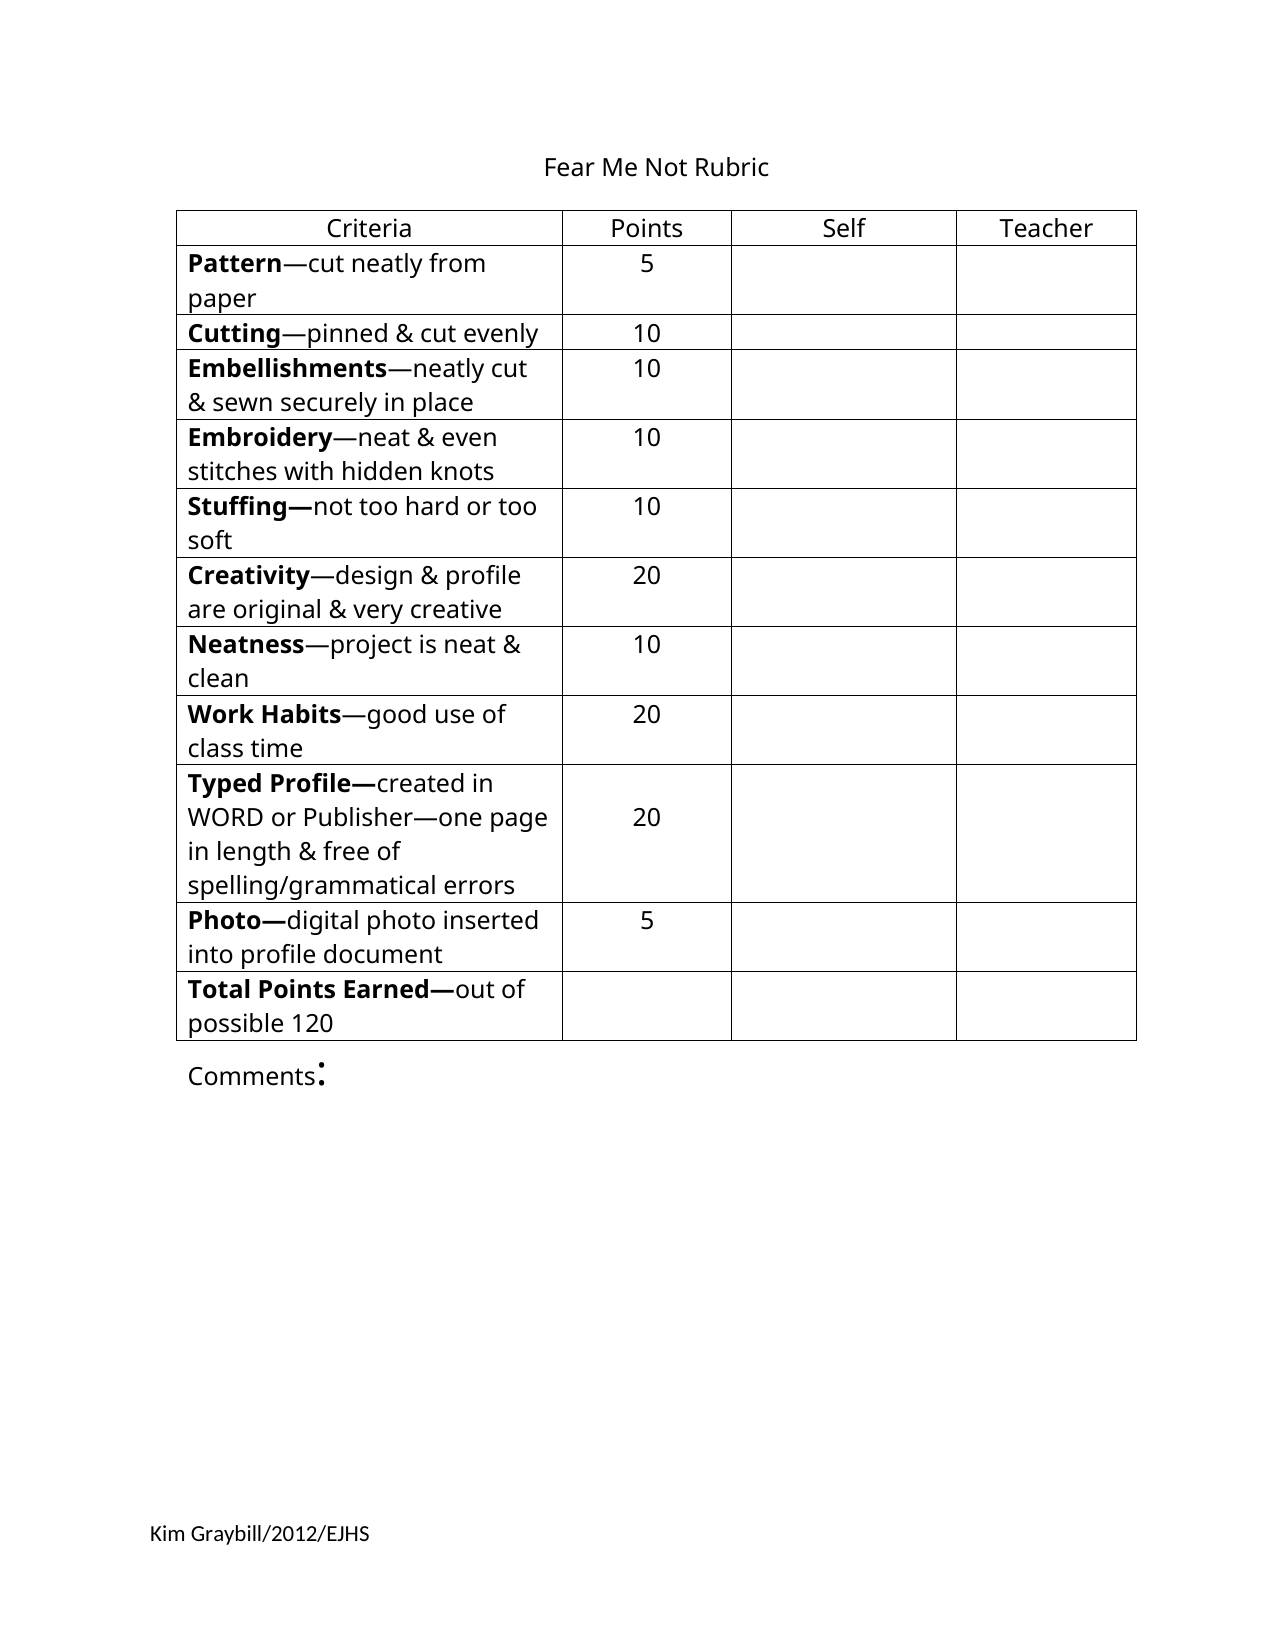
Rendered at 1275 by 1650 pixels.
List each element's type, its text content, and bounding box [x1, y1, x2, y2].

text Fear Me Not Rubric [187, 150, 1125, 184]
table_cell [957, 315, 1136, 349]
table_cell Embellishments—neatly cut & sewn securely in place [177, 350, 562, 418]
table_cell [957, 765, 1136, 902]
table_cell [732, 696, 956, 764]
table_cell 10 [563, 350, 731, 418]
table_cell [957, 246, 1136, 314]
table_cell 10 [563, 420, 731, 488]
table_header Teacher [957, 211, 1136, 245]
table_cell Embroidery—neat & even stitches with hidden knots [177, 420, 562, 488]
table_cell [957, 903, 1136, 971]
table_header Self [732, 211, 956, 245]
table_header Points [563, 211, 731, 245]
table_cell Creativity—design & profile are original & very creative [177, 558, 562, 626]
table_cell [732, 765, 956, 902]
table_cell 5 [563, 903, 731, 971]
table_cell [732, 627, 956, 695]
table_header Criteria [177, 211, 562, 245]
table_cell Neatness—project is neat & clean [177, 627, 562, 695]
table_cell [732, 903, 956, 971]
table_cell [563, 972, 731, 1040]
table_cell [732, 246, 956, 314]
table_cell 20 [563, 558, 731, 626]
table_cell [957, 627, 1136, 695]
table_cell Pattern—cut neatly from paper [177, 246, 562, 314]
table_cell [732, 420, 956, 488]
table_cell [957, 972, 1136, 1040]
table_cell 20 [563, 696, 731, 764]
table_cell 5 [563, 246, 731, 314]
table_cell [732, 315, 956, 349]
table_cell [957, 420, 1136, 488]
table_cell Work Habits—good use of class time [177, 696, 562, 764]
table_cell [957, 696, 1136, 764]
table_cell [732, 972, 956, 1040]
table_cell [732, 350, 956, 418]
table_cell 20 [563, 765, 731, 902]
table_cell [957, 489, 1136, 557]
table_cell 10 [563, 315, 731, 349]
text Comments: [187, 1041, 1125, 1098]
table_cell Stuffing—not too hard or too soft [177, 489, 562, 557]
table_cell [957, 558, 1136, 626]
table_cell Cutting—pinned & cut evenly [177, 315, 562, 349]
table_cell [957, 350, 1136, 418]
table_cell Typed Profile—created in WORD or Publisher—one page in length & free of spelling/grammatical errors [177, 765, 562, 902]
table_cell [732, 558, 956, 626]
table_cell 10 [563, 489, 731, 557]
table_cell 10 [563, 627, 731, 695]
table_cell Photo—digital photo inserted into profile document [177, 903, 562, 971]
table_cell Total Points Earned—out of possible 120 [177, 972, 562, 1040]
table_cell [732, 489, 956, 557]
